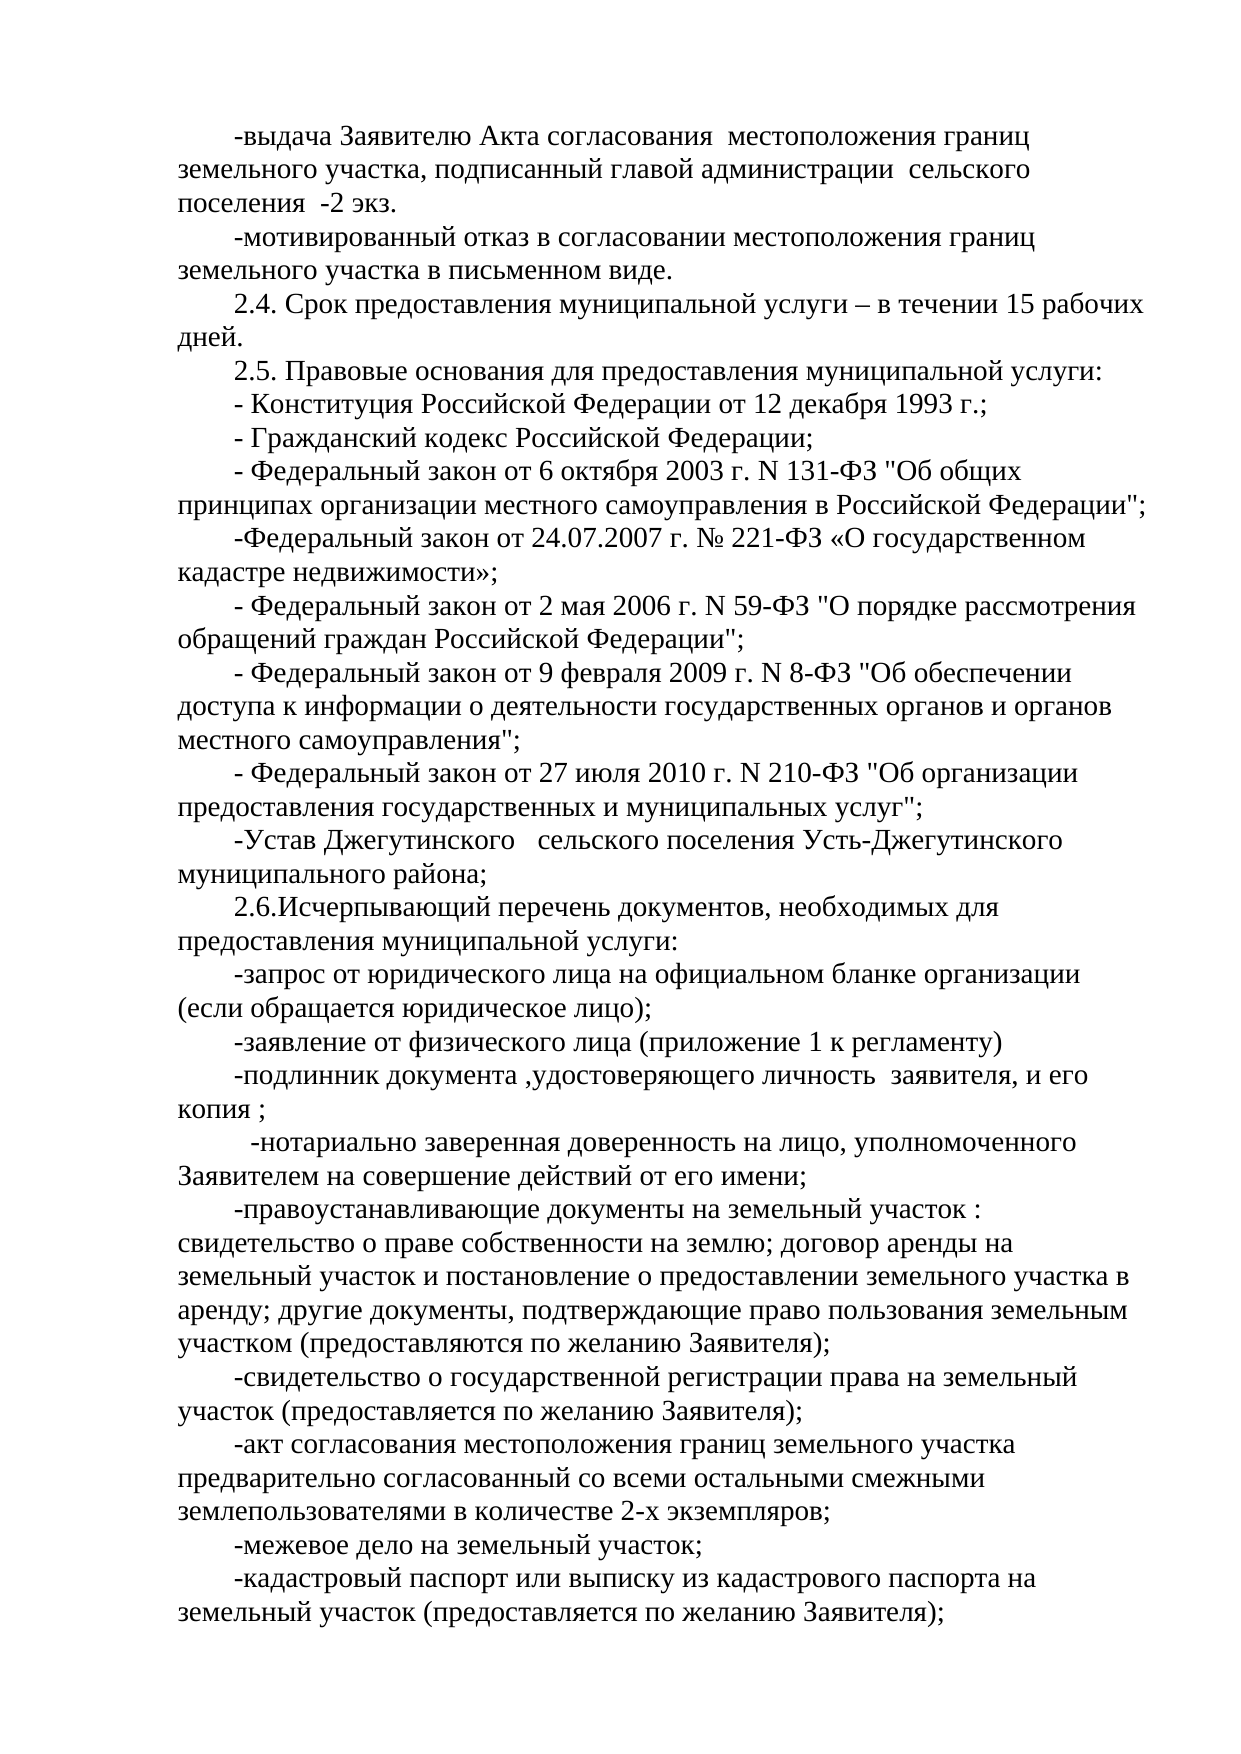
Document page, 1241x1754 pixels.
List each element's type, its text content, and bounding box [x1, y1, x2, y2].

text - Федеральный закон от 9 февраля . N 8-ФЗ "Об обеспечении доступа к информации о деятельности государственных органов и органов местного самоуправления"; [177, 655, 1152, 755]
text -мотивированный отказ в согласовании местоположения границ земельного участка в письменном виде. [177, 219, 1152, 286]
text - Федеральный закон от 27 июля . N 210-ФЗ "Об организации предоставления государственных и муниципальных услуг"; [177, 755, 1152, 822]
text -нотариально заверенная доверенность на лицо, уполномоченного Заявителем на совершение действий от его имени; [177, 1124, 1152, 1191]
text -свидетельство о государственной регистрации права на земельный участок (предоставляется по желанию Заявителя); [177, 1359, 1152, 1426]
text -акт согласования местоположения границ земельного участка предварительно согласованный со всеми остальными смежными землепользователями в количестве 2-х экземпляров; [177, 1426, 1152, 1527]
text -запрос от юридического лица на официальном бланке организации (если обращается юридическое лицо); [177, 957, 1152, 1024]
text -выдача Заявителю Акта согласования местоположения границ земельного участка, подписанный главой администрации сельского поселения -2 экз. [177, 118, 1152, 219]
text -заявление от физического лица (приложение 1 к регламенту) [177, 1024, 1152, 1057]
text 2.5. Правовые основания для предоставления муниципальной услуги: [177, 353, 1152, 386]
text 2.4. Срок предоставления муниципальной услуги – в течении 15 рабочих дней. [177, 286, 1152, 353]
text -кадастровый паспорт или выписку из кадастрового паспорта на земельный участок (предоставляется по желанию Заявителя); [177, 1560, 1152, 1627]
text - Конституция Российской Федерации от 12 декабря .; [177, 386, 1152, 420]
text -подлинник документа ,удостоверяющего личность заявителя, и его копия ; [177, 1057, 1152, 1124]
text 2.6.Исчерпывающий перечень документов, необходимых для предоставления муниципальной услуги: [177, 889, 1152, 957]
text -правоустанавливающие документы на земельный участок : свидетельство о праве собственности на землю; договор аренды на земельный участок и постановление о предоставлении земельного участка в аренду; другие документы, подтверждающие право пользования земельным участком (предоставляются по желанию Заявителя); [177, 1191, 1152, 1359]
text -Федеральный закон от 24.07.2007 г. № 221-ФЗ «О государственном кадастре недвижимости»; [177, 521, 1152, 588]
text - Гражданский кодекс Российской Федерации; [177, 420, 1152, 453]
text -межевое дело на земельный участок; [177, 1527, 1152, 1560]
text - Федеральный закон от 2 мая . N 59-ФЗ "О порядке рассмотрения обращений граждан Российской Федерации"; [177, 588, 1152, 655]
text -Устав Джегутинского сельского поселения Усть-Джегутинского муниципального района; [177, 822, 1152, 889]
text - Федеральный закон от 6 октября . N 131-ФЗ "Об общих принципах организации местного самоуправления в Российской Федерации"; [177, 453, 1152, 521]
